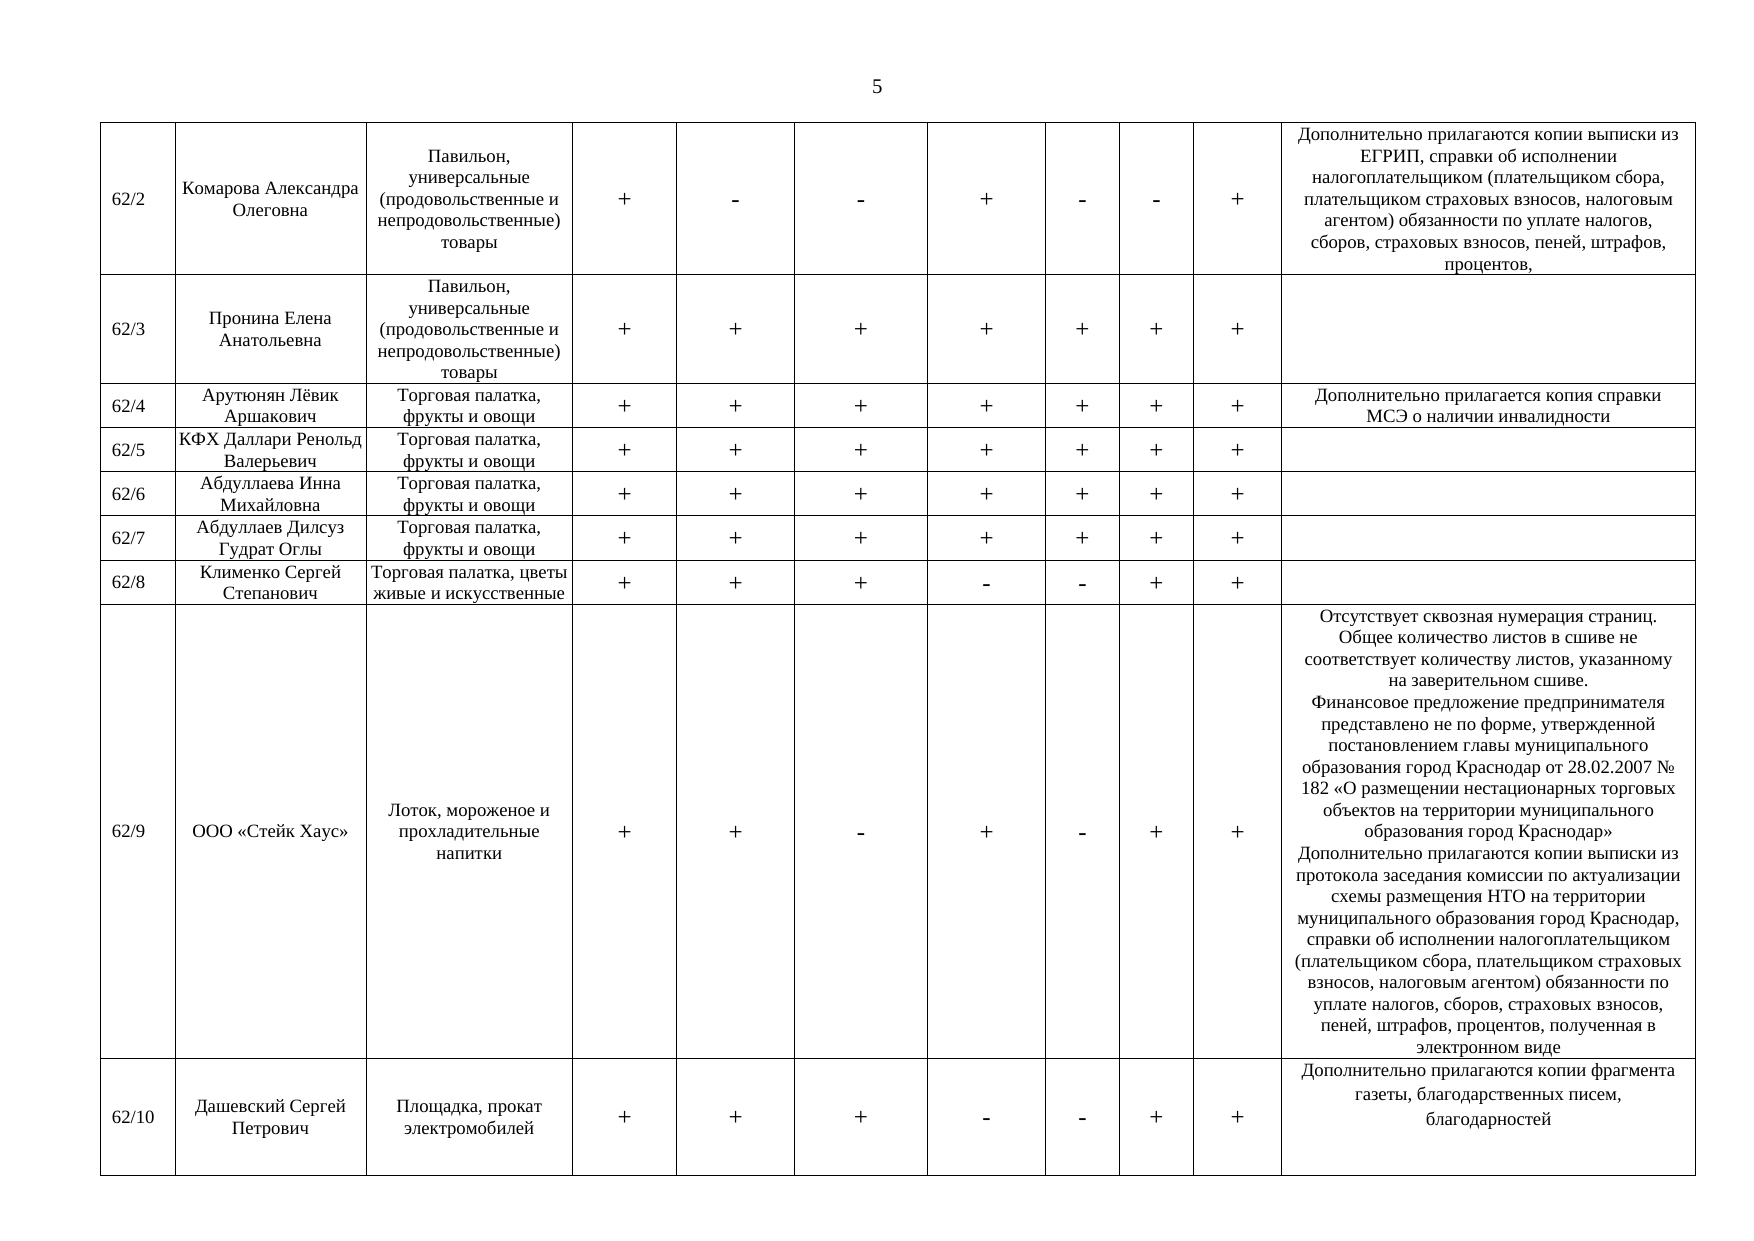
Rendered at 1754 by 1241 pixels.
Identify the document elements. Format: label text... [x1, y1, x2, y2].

table_cell Торговая палатка, фрукты и овощи [367, 428, 572, 471]
table_cell + [928, 516, 1045, 559]
table_cell + [928, 428, 1045, 471]
table_cell + [1194, 605, 1281, 1057]
table_cell + [928, 123, 1045, 274]
table_cell + [677, 472, 794, 515]
table_cell - [1046, 123, 1119, 274]
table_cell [367, 123, 572, 274]
table_cell Торговая палатка, фрукты и овощи [367, 516, 572, 559]
table_cell + [928, 605, 1045, 1057]
table_cell 62/3 [101, 275, 175, 383]
table_cell Абдуллаева Инна Михайловна [176, 472, 366, 515]
table_cell + [1194, 472, 1281, 515]
table_cell + [928, 384, 1045, 427]
table_cell + [1194, 123, 1281, 274]
table_cell + [573, 428, 676, 471]
table_cell + [677, 1059, 794, 1175]
table_cell + [795, 516, 927, 559]
table_cell + [1120, 428, 1193, 471]
table_cell + [1120, 472, 1193, 515]
table_cell + [928, 275, 1045, 383]
table_cell + [1120, 561, 1193, 604]
table_cell + [795, 1059, 927, 1175]
table_cell + [1046, 384, 1119, 427]
table_cell + [573, 1059, 676, 1175]
table_cell Павильон, универсальные (продовольственные и непродовольственные) товары [367, 275, 572, 383]
table_cell + [573, 605, 676, 1057]
table_cell + [1120, 275, 1193, 383]
table_cell Клименко Сергей Степанович [176, 561, 366, 604]
table_cell + [677, 428, 794, 471]
table_cell + [1194, 384, 1281, 427]
table_cell + [573, 472, 676, 515]
table_cell 62/10 [101, 1059, 175, 1175]
table_cell + [677, 275, 794, 383]
table_cell [1282, 472, 1695, 515]
table_cell Отсутствует сквозная нумерация страниц. Общее количество листов в сшиве не соответствует количеству листов, указанному на заверительном сшиве. Финансовое предложение предпринимателя представлено не по форме, утвержденной постановлением главы муниципального образования город Краснодар от 28.02.2007 № 182 «О размещении нестационарных торговых объектов на территории муниципального образования город Краснодар» Дополнительно прилагаются копии выписки из протокола заседания комиссии по актуализации схемы размещения НТО на территории муниципального образования город Краснодар, справки об исполнении налогоплательщиком (плательщиком сбора, плательщиком страховых взносов, налоговым агентом) обязанности по уплате налогов, сборов, страховых взносов, пеней, штрафов, процентов, полученная в электронном виде [1282, 605, 1695, 1057]
table_cell Площадка, прокат электромобилей [367, 1059, 572, 1175]
table_cell Дополнительно прилагается копия справки МСЭ о наличии инвалидности [1282, 384, 1695, 427]
table_cell + [573, 384, 676, 427]
table_cell + [1120, 384, 1193, 427]
table_cell Торговая палатка, фрукты и овощи [367, 384, 572, 427]
table_cell + [1194, 428, 1281, 471]
table_cell + [795, 561, 927, 604]
table_cell Дополнительно прилагаются копии выписки из ЕГРИП, справки об исполнении налогоплательщиком (плательщиком сбора, плательщиком страховых взносов, налоговым агентом) обязанности по уплате налогов, сборов, страховых взносов, пеней, штрафов, процентов, [1282, 123, 1695, 274]
table_cell + [795, 384, 927, 427]
table_cell - [1120, 123, 1193, 274]
table_cell Комарова Александра Олеговна [176, 123, 366, 274]
table_cell - [795, 123, 927, 274]
table_cell Дашевский Сергей Петрович [176, 1059, 366, 1175]
table_cell + [677, 384, 794, 427]
table_cell - [795, 605, 927, 1057]
table_cell + [1194, 275, 1281, 383]
table_cell Абдуллаев Дилсуз Гудрат Оглы [176, 516, 366, 559]
table_cell 62/2 [101, 123, 175, 274]
table_cell + [1046, 516, 1119, 559]
table_cell - [928, 1059, 1045, 1175]
table_cell + [1194, 1059, 1281, 1175]
table_cell + [928, 472, 1045, 515]
table_cell Торговая палатка, фрукты и овощи [367, 472, 572, 515]
table_cell + [1046, 275, 1119, 383]
table_cell [1282, 561, 1695, 604]
table_cell + [573, 275, 676, 383]
table_cell + [1120, 1059, 1193, 1175]
table_cell Арутюнян Лёвик Аршакович [176, 384, 366, 427]
table_cell + [573, 516, 676, 559]
table_cell Дополнительно прилагаются копии фрагмента газеты, благодарственных писем, благодарностей [1282, 1059, 1695, 1175]
table_cell + [1194, 516, 1281, 559]
table_cell + [677, 605, 794, 1057]
table_cell + [795, 472, 927, 515]
table_cell + [795, 428, 927, 471]
table_cell - [1046, 561, 1119, 604]
table_cell 62/5 [101, 428, 175, 471]
table_cell 62/7 [101, 516, 175, 559]
table_cell - [928, 561, 1045, 604]
table_cell [1282, 516, 1695, 559]
table_cell [1282, 275, 1695, 383]
table_cell + [573, 561, 676, 604]
table_cell Лоток, мороженое и прохладительные напитки [367, 605, 572, 1057]
table_cell - [1046, 605, 1119, 1057]
table_cell [1282, 428, 1695, 471]
table_cell + [1046, 428, 1119, 471]
table_cell + [1046, 472, 1119, 515]
table_cell 62/8 [101, 561, 175, 604]
table_cell + [1194, 561, 1281, 604]
table_cell КФХ Даллари Ренольд Валерьевич [176, 428, 366, 471]
table_cell + [573, 123, 676, 274]
table_cell + [677, 561, 794, 604]
table_cell ООО «Стейк Хаус» [176, 605, 366, 1057]
table_cell - [1046, 1059, 1119, 1175]
table_cell - [677, 123, 794, 274]
table_cell + [677, 516, 794, 559]
table_cell + [1120, 605, 1193, 1057]
table_cell 62/9 [101, 605, 175, 1057]
table_cell + [795, 275, 927, 383]
table_cell 62/6 [101, 472, 175, 515]
table_cell + [1120, 516, 1193, 559]
table_cell 62/4 [101, 384, 175, 427]
table_cell Пронина Елена Анатольевна [176, 275, 366, 383]
table_cell Торговая палатка, цветы живые и искусственные [367, 561, 572, 604]
